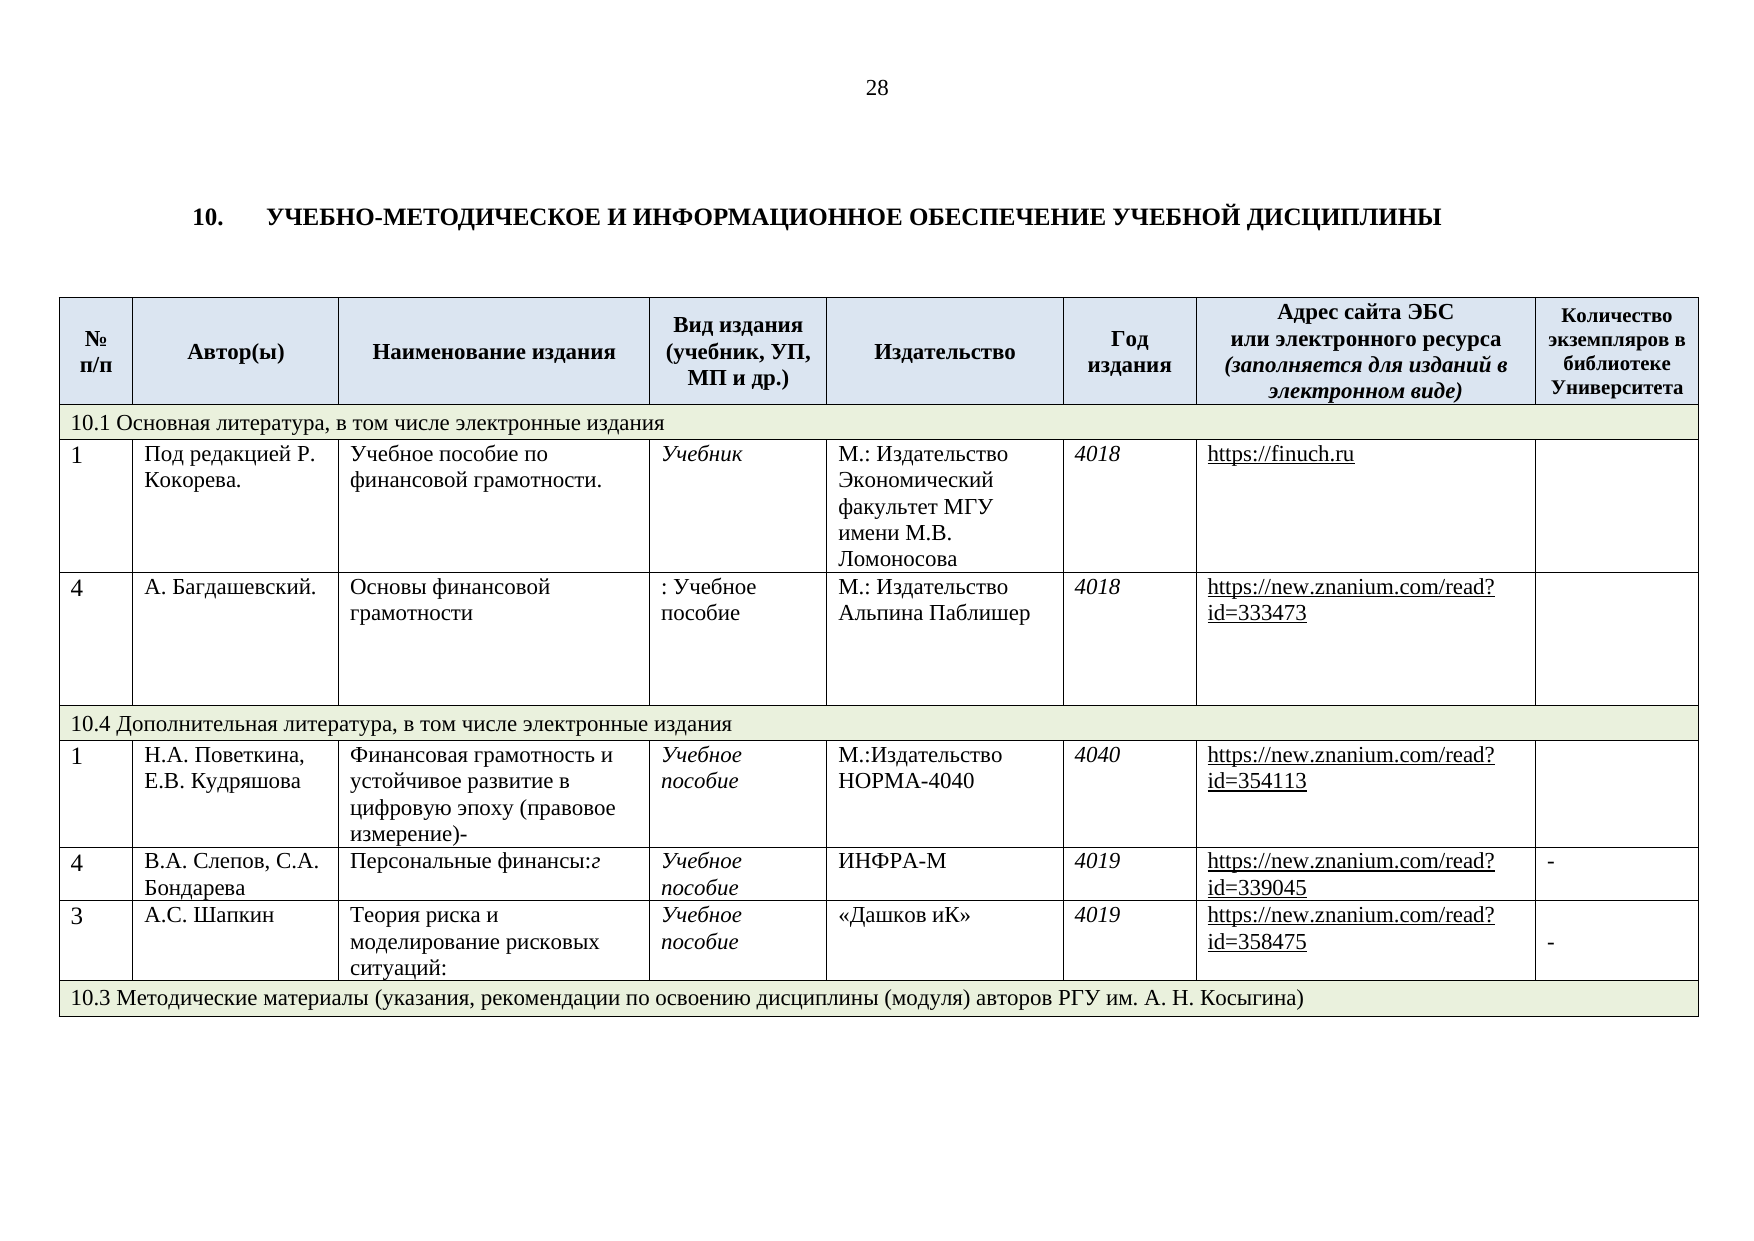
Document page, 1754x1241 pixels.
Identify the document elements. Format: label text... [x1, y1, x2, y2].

table_cell 4 [60, 573, 132, 705]
table_header № п/п [60, 298, 132, 404]
table_header Год издания [1064, 298, 1196, 404]
table_cell 4040 [1064, 741, 1196, 847]
table_cell Учебное пособие [650, 741, 826, 847]
table_cell Учебное пособие [650, 848, 826, 900]
table_header Издательство [827, 298, 1063, 404]
table_cell А.С. Шапкин [133, 901, 338, 980]
subtitle УЧЕБНО-МЕТОДИЧЕСКОЕ И ИНФОРМАЦИОННОЕ ОБЕСПЕЧЕНИЕ УЧЕБНОЙ ДИСЦИПЛИНЫ [192, 202, 1636, 231]
table_cell [1536, 573, 1698, 705]
table_cell В.А. Слепов, С.А. Бондарева [133, 848, 338, 900]
table_cell Н.А. Поветкина, Е.В. Кудряшова [133, 741, 338, 847]
table_cell : Учебное пособие [650, 573, 826, 705]
table_cell https://new.znanium.com/read?id=358475 [1197, 901, 1535, 980]
table_cell 10.4 Дополнительная литература, в том числе электронные издания [60, 706, 1698, 740]
table_cell https://new.znanium.com/read?id=354113 [1197, 741, 1535, 847]
table_cell Учебник [650, 440, 826, 572]
table_cell Финансовая грамотность и устойчивое развитие в цифровую эпоху (правовое измерение)- [339, 741, 649, 847]
table_header Автор(ы) [133, 298, 338, 404]
table_header Наименование издания [339, 298, 649, 404]
table_cell [1536, 741, 1698, 847]
table_cell 4019 [1064, 901, 1196, 980]
table_cell 1 [60, 741, 132, 847]
table_cell Теория риска и моделирование рисковых ситуаций: [339, 901, 649, 980]
table_cell ИНФРА-М [827, 848, 1063, 900]
table_cell 4 [60, 848, 132, 900]
table_header Вид издания (учебник, УП, МП и др.) [650, 298, 826, 404]
table_cell 4019 [1064, 848, 1196, 900]
table_cell 10.1 Основная литература, в том числе электронные издания [60, 405, 1698, 439]
table_cell 1 [60, 440, 132, 572]
table_cell М.: Издательство Альпина Паблишер [827, 573, 1063, 705]
table_cell М.: Издательство Экономический факультет МГУ имени М.В. Ломоносова [827, 440, 1063, 572]
table_header Количество экземпляров в библиотеке Университета [1536, 298, 1698, 404]
table_cell Учебное пособие по финансовой грамотности. [339, 440, 649, 572]
table_cell 10.3 Методические материалы (указания, рекомендации по освоению дисциплины (модуля) авторов РГУ им. А. Н. Косыгина) [60, 981, 1698, 1016]
table_cell М.:Издательство НОРМА-4040 [827, 741, 1063, 847]
table_cell 3 [60, 901, 132, 980]
table_cell Учебное пособие [650, 901, 826, 980]
table_header Адрес сайта ЭБС или электронного ресурса (заполняется для изданий в электронном виде) [1197, 298, 1535, 404]
table_cell «Дашков иК» [827, 901, 1063, 980]
table_cell 4018 [1064, 440, 1196, 572]
table_cell https://finuch.ru [1197, 440, 1535, 572]
table_cell [1536, 440, 1698, 572]
table_cell 4018 [1064, 573, 1196, 705]
table_cell https://new.znanium.com/read?id=339045 [1197, 848, 1535, 900]
table_cell https://new.znanium.com/read?id=333473 [1197, 573, 1535, 705]
table_cell - [1536, 901, 1698, 980]
table_cell А. Багдашевский. [133, 573, 338, 705]
table_cell Персональные финансы:г [339, 848, 649, 900]
table_cell - [1536, 848, 1698, 900]
table_cell Под редакцией Р. Кокорева. [133, 440, 338, 572]
table_cell Основы финансовой грамотности [339, 573, 649, 705]
